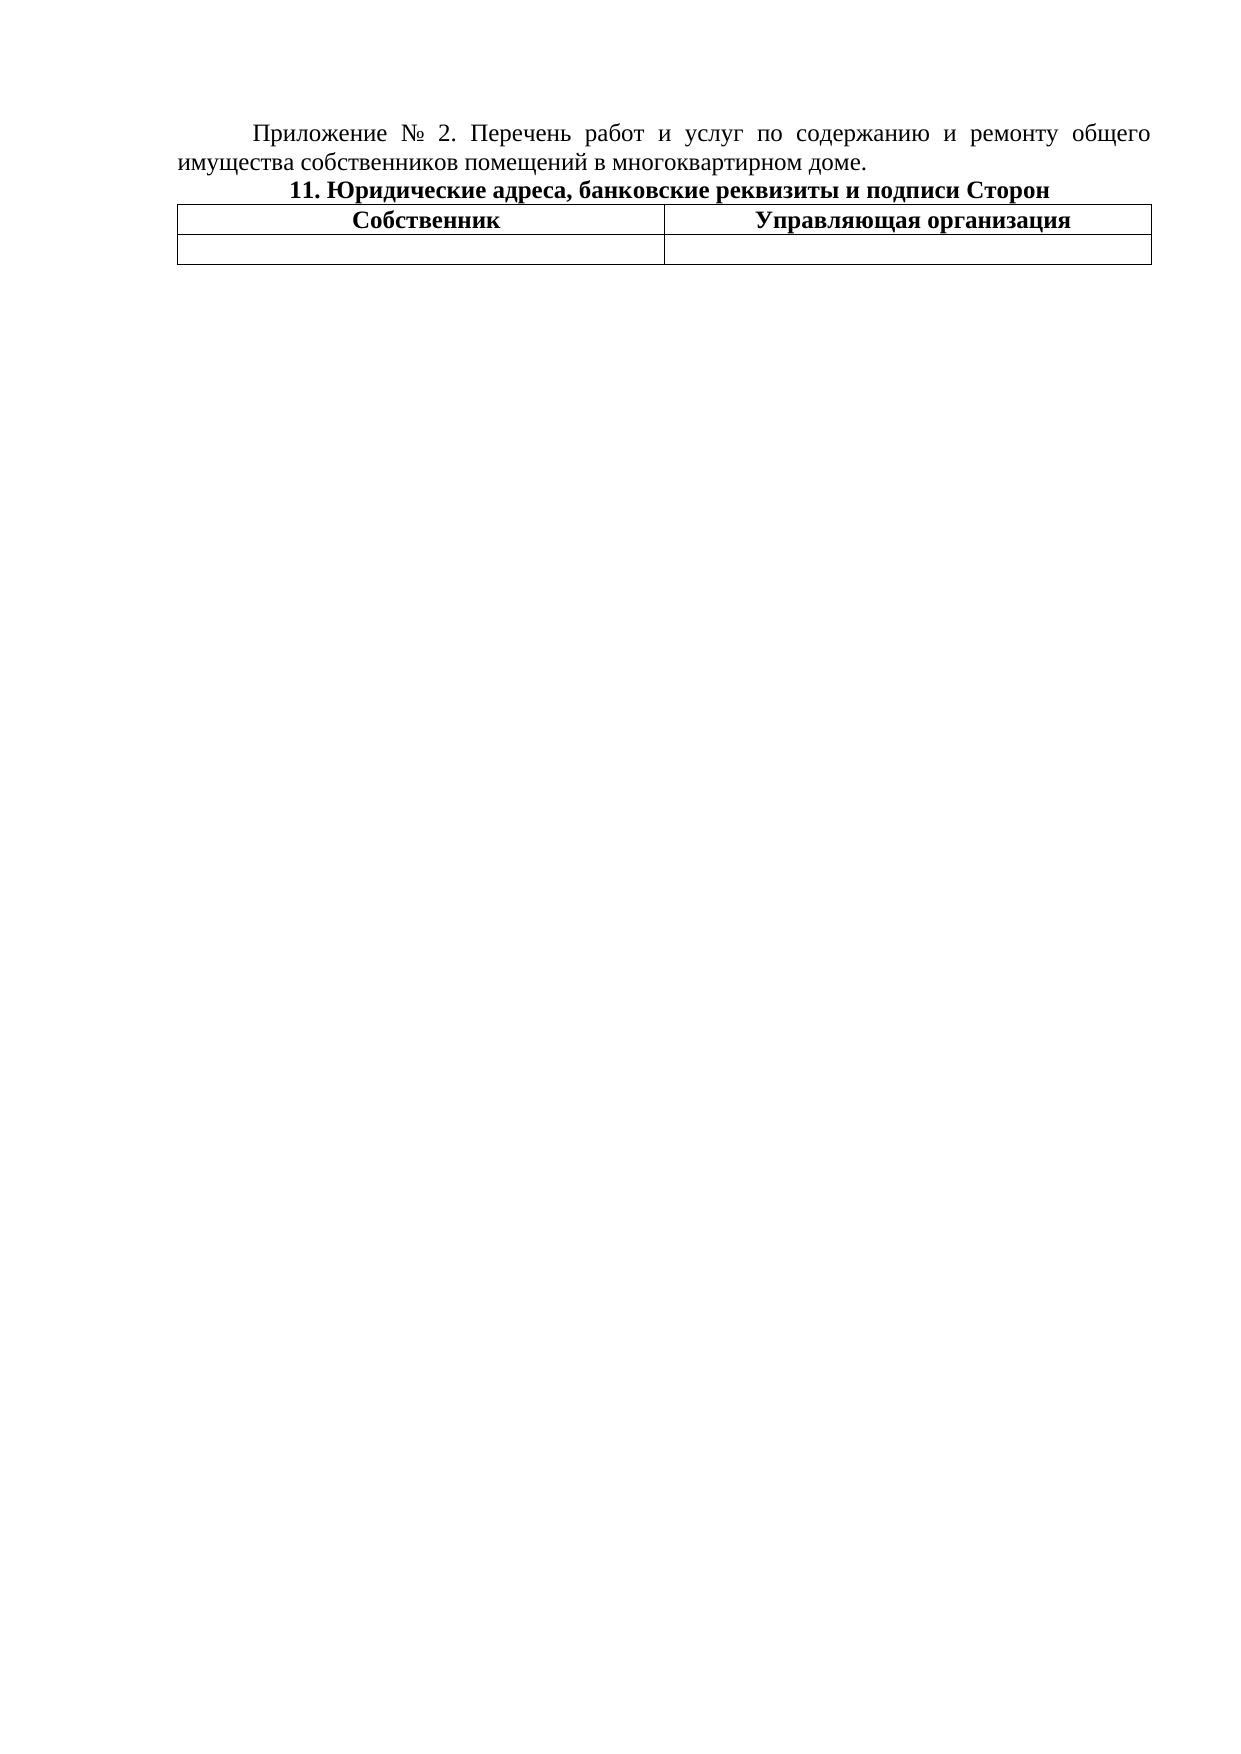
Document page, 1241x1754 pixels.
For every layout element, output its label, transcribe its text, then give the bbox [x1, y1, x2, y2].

table_cell [665, 235, 1151, 264]
table_header Собственник [178, 205, 664, 234]
text 11. Юридические адреса, банковские реквизиты и подписи Сторон [177, 176, 1162, 204]
table_header Управляющая организация [665, 205, 1151, 234]
text Приложение № 2. Перечень работ и услуг по содержанию и ремонту общего имущества собственников помещений в многоквартирном доме. [177, 118, 1152, 176]
table_cell [178, 235, 664, 264]
